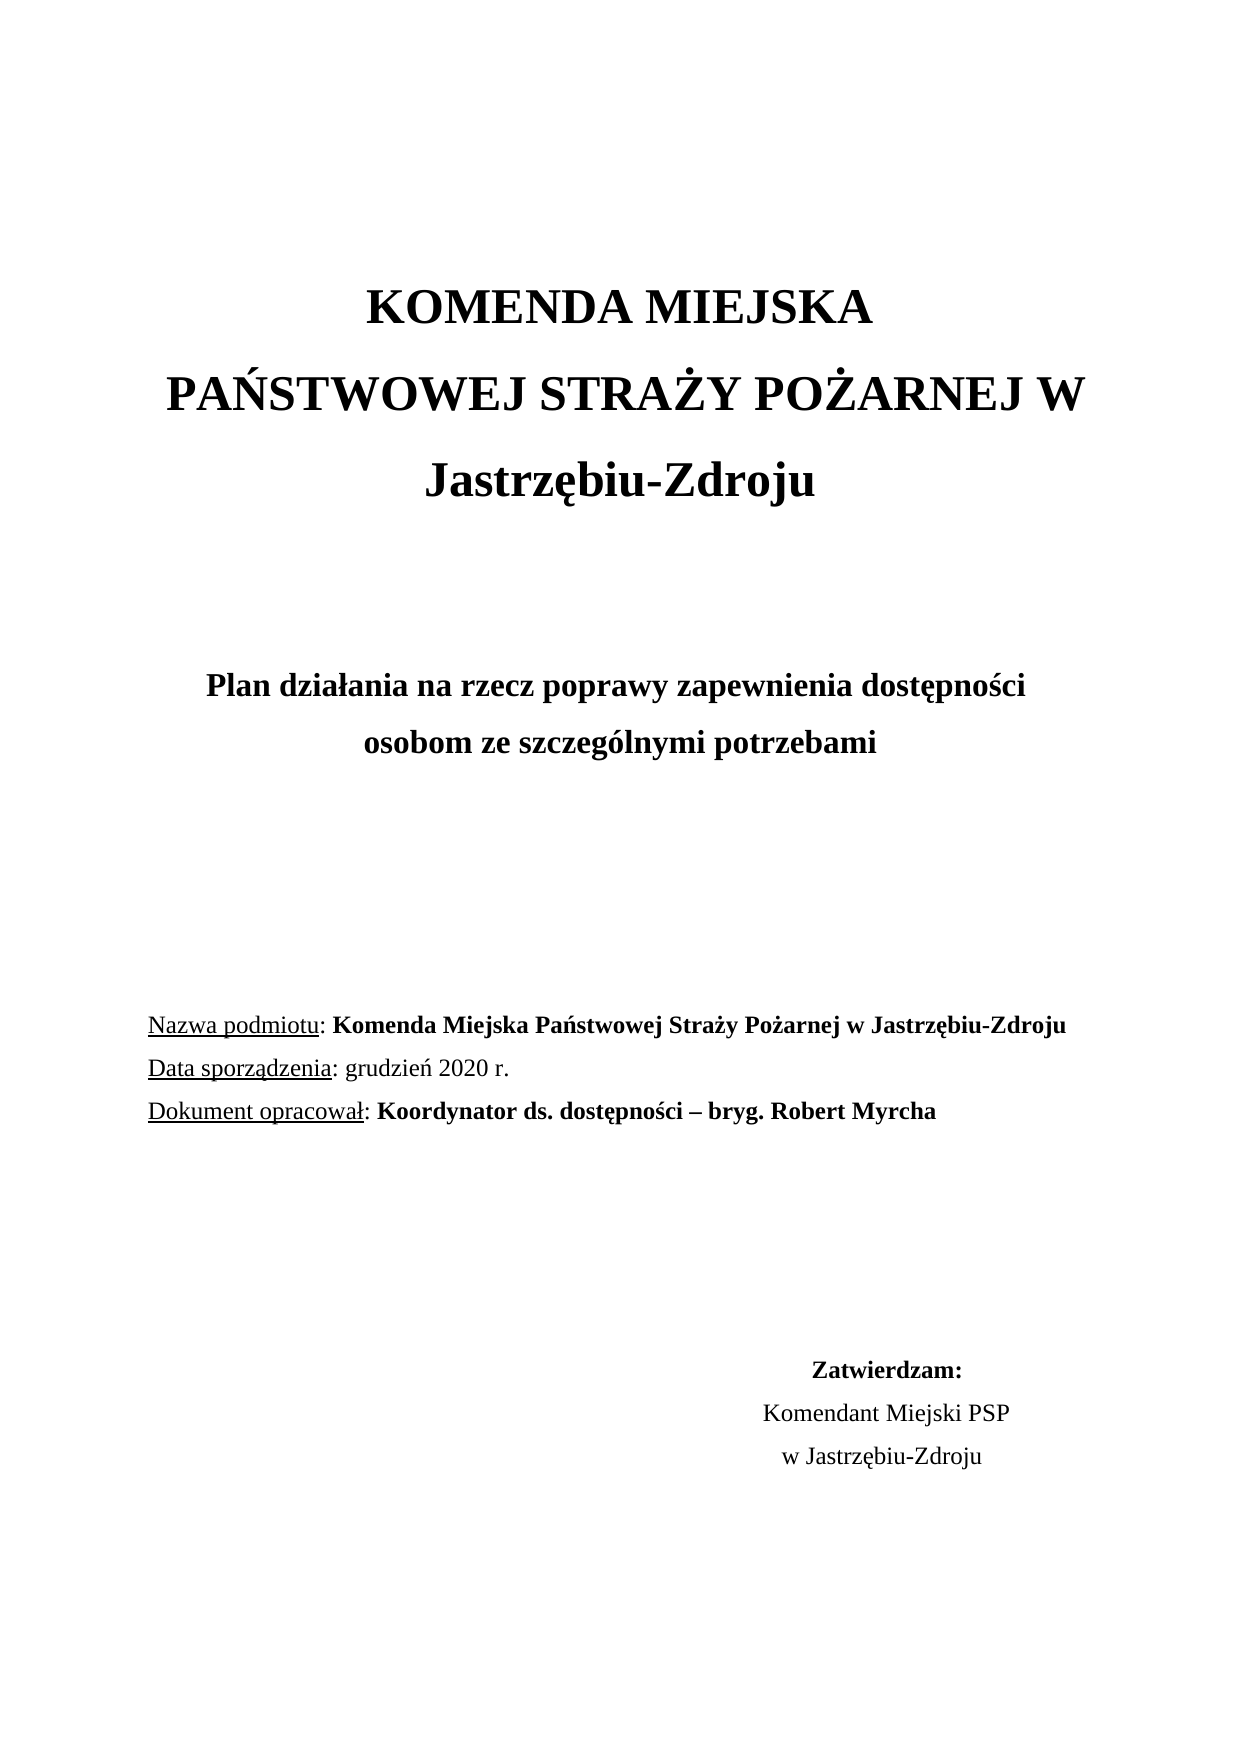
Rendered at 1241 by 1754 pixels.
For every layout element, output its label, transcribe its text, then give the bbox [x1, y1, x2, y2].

text KOMENDA MIEJSKA [148, 277, 1093, 334]
text PAŃSTWOWEJ STRAŻY POŻARNEJ W Jastrzębiu-Zdroju [148, 363, 1093, 507]
text Nazwa podmiotu: Komenda Miejska Państwowej Straży Pożarnej w Jastrzębiu-Zdroju [148, 1010, 1093, 1039]
text Zatwierdzam: [148, 1355, 1093, 1384]
text w Jastrzębiu-Zdroju [738, 1441, 1093, 1470]
text Dokument opracował: Koordynator ds. dostępności – bryg. Robert Myrcha [148, 1096, 1093, 1125]
text Data sporządzenia: grudzień 2020 r. [148, 1053, 1093, 1082]
text Plan działania na rzecz poprawy zapewnienia dostępności osobom ze szczególnymi potrzebami [148, 665, 1093, 761]
text Komendant Miejski PSP [148, 1398, 1093, 1427]
